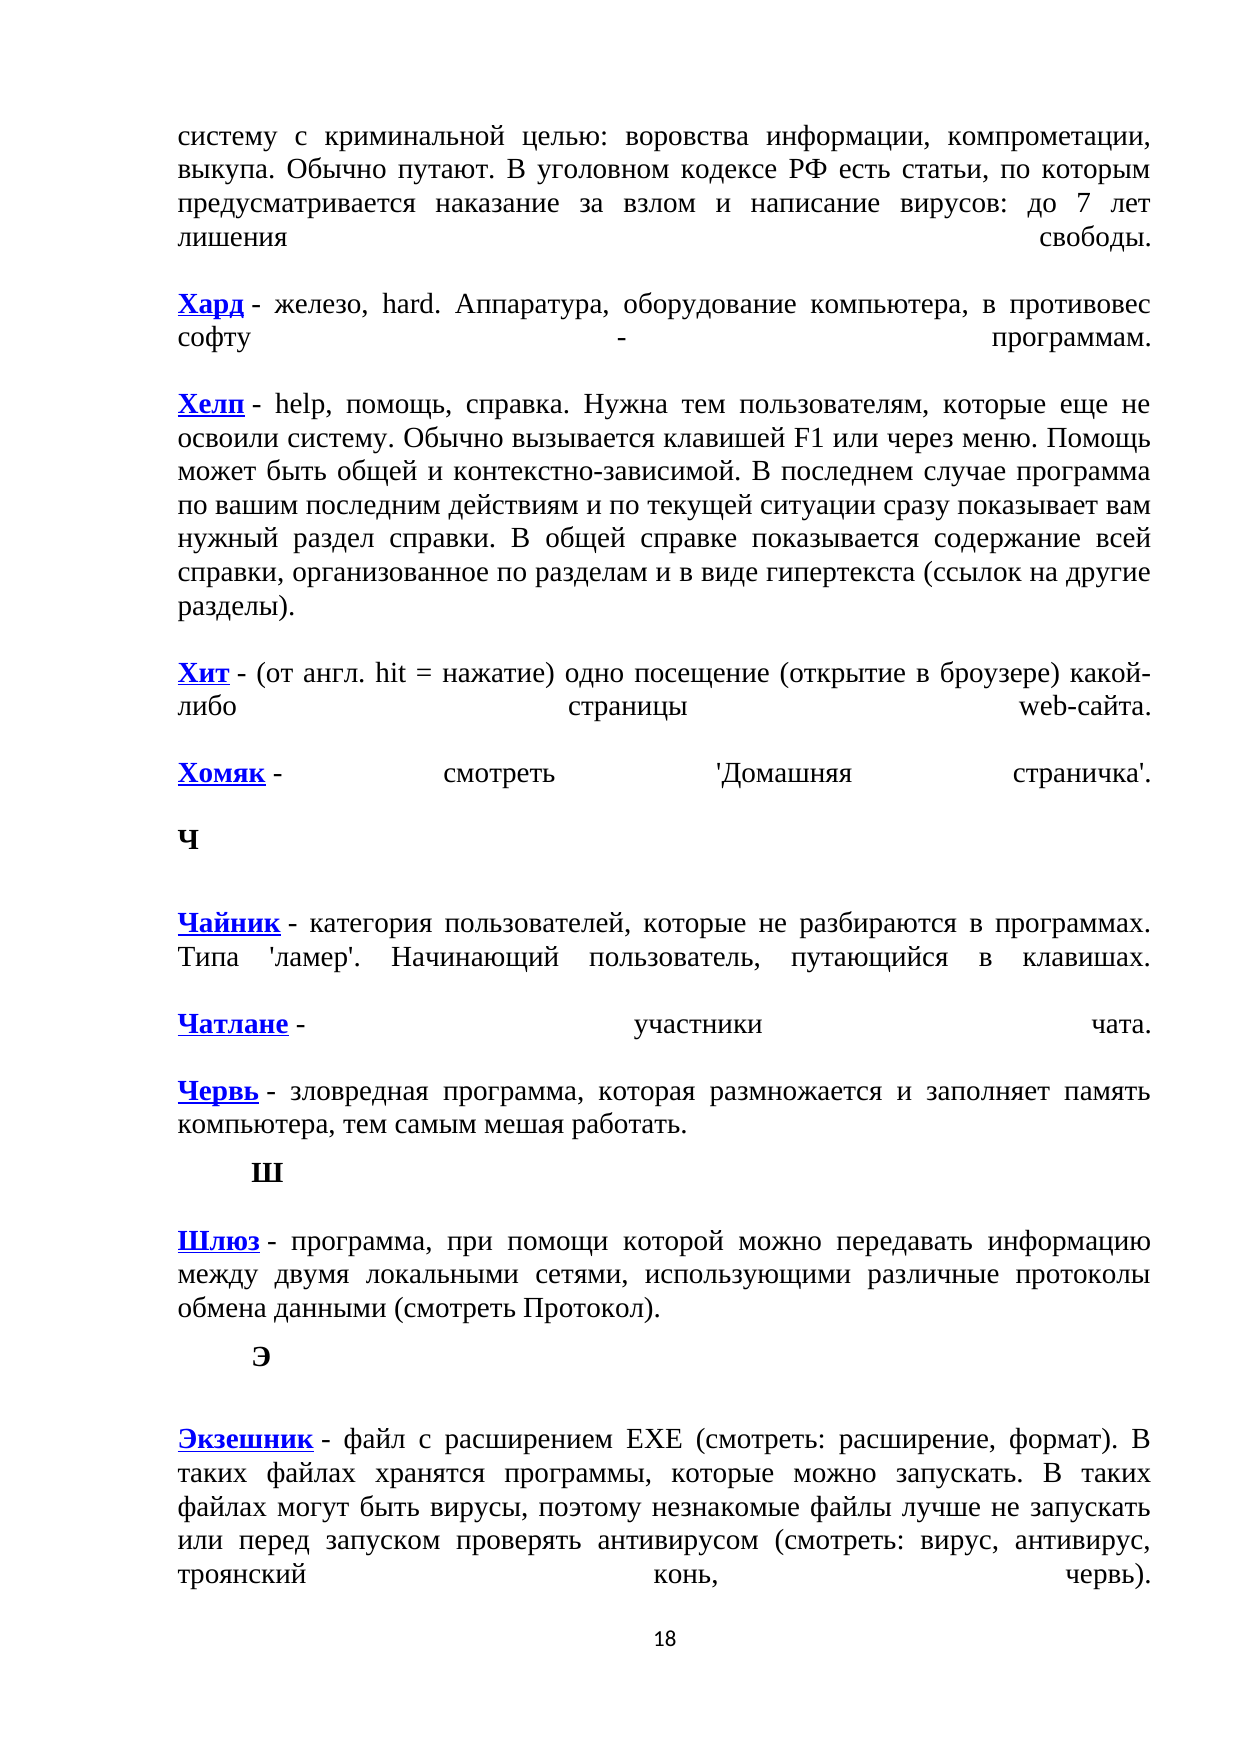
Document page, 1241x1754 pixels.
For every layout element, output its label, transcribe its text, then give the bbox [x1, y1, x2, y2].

text Чайник - категория пользователей, которые не разбираются в программах. Типа 'ламер'. Начинающий пользователь, путающийся в клавишах. Чатлане - участники чата. Червь - зловредная программа, которая размножается и заполняет память компьютера, тем самым мешая работать. [177, 872, 1152, 1140]
text Э [177, 1339, 1152, 1372]
text Ш Шлюз - программа, при помощи которой можно передавать информацию между двумя локальными сетями, использующими различные протоколы обмена данными (смотреть Протокол). [177, 1156, 1152, 1323]
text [177, 118, 1152, 856]
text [177, 1388, 1152, 1623]
